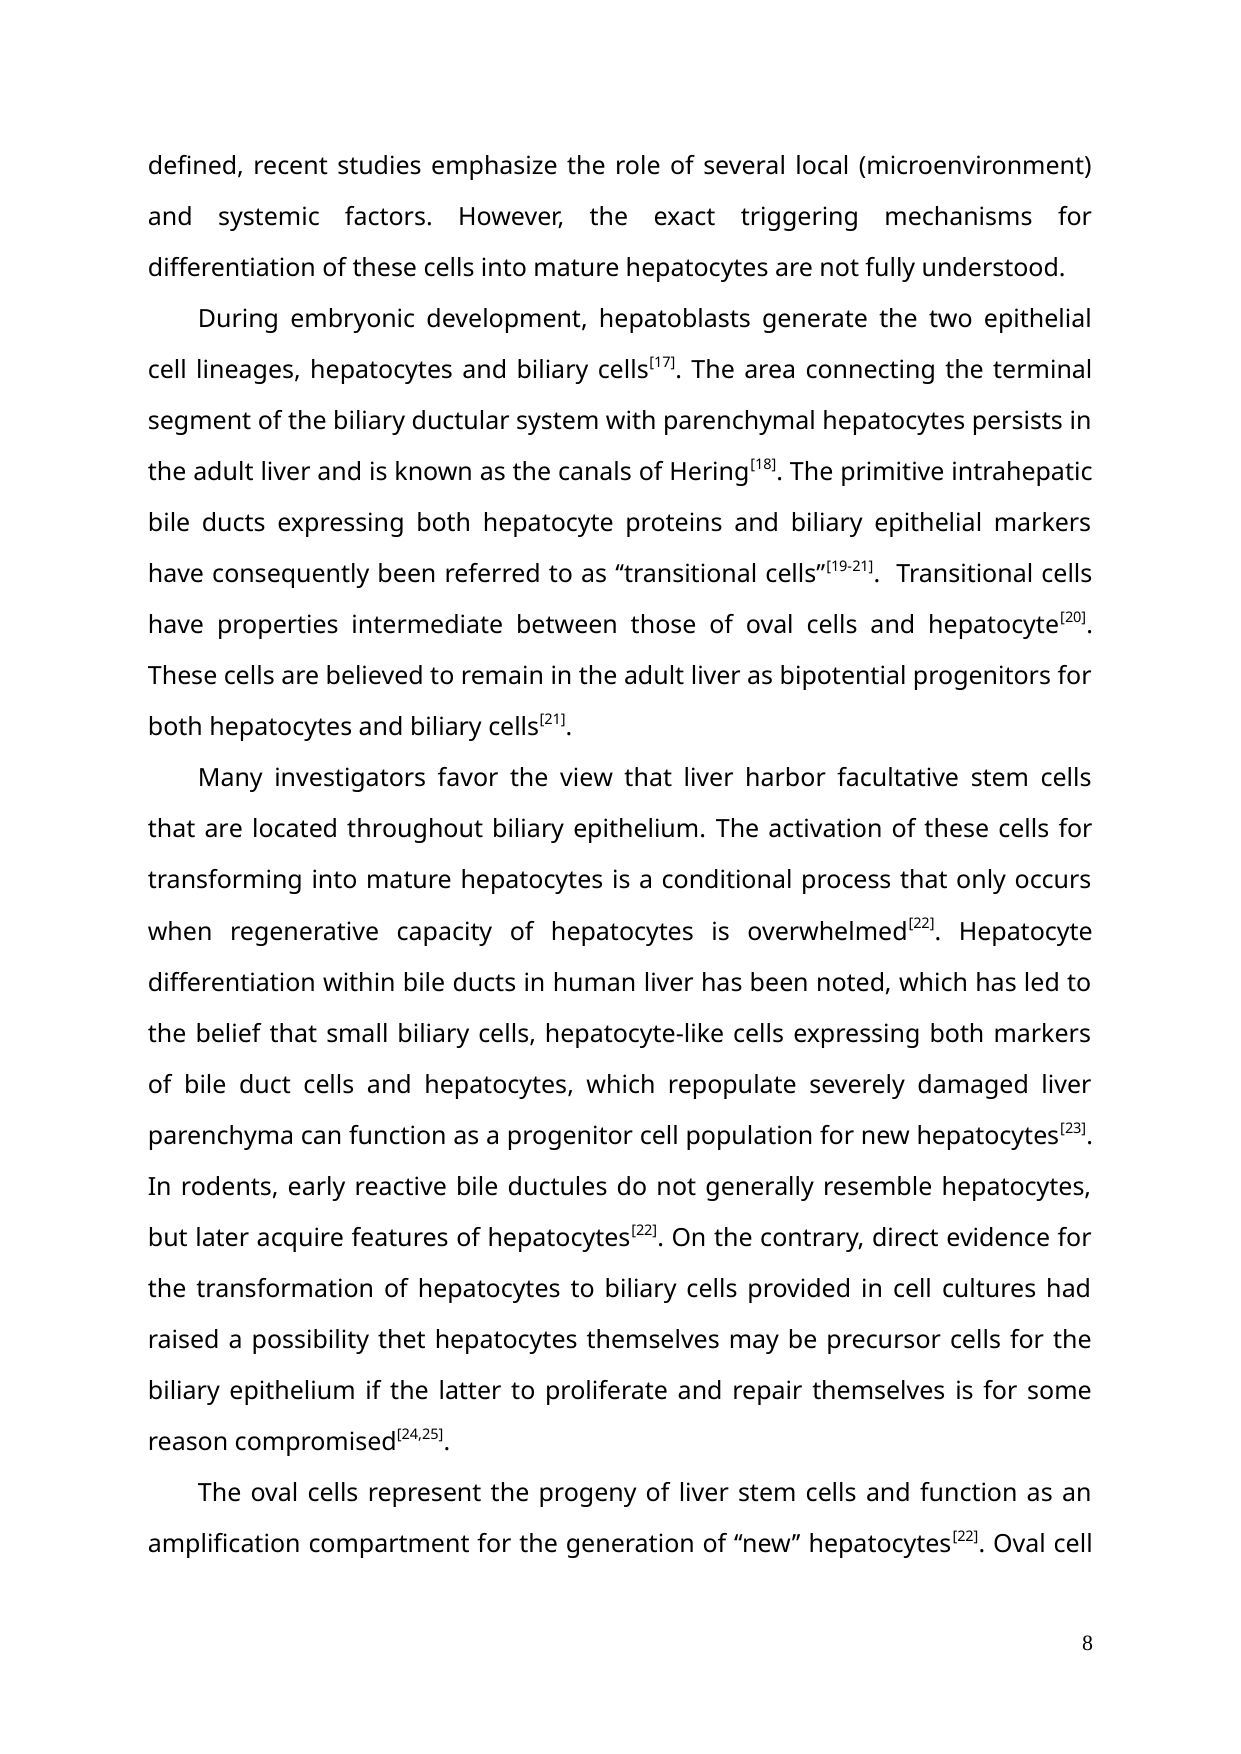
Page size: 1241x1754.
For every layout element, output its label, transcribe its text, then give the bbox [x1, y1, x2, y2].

text During embryonic development, hepatoblasts generate the two epithelial cell lineages, hepatocytes and biliary cells[17]. The area connecting the terminal segment of the biliary ductular system with parenchymal hepatocytes persists in the adult liver and is known as the canals of Hering[18]. The primitive intrahepatic bile ducts expressing both hepatocyte proteins and biliary epithelial markers have consequently been referred to as ‘‘transitional cells’’[19-21]. Transitional cells have properties intermediate between those of oval cells and hepatocyte[20]. These cells are believed to remain in the adult liver as bipotential progenitors for both hepatocytes and biliary cells[21]. [148, 301, 1093, 743]
text Many investigators favor the view that liver harbor facultative stem cells that are located throughout biliary epithelium. The activation of these cells for transforming into mature hepatocytes is a conditional process that only occurs when regenerative capacity of hepatocytes is overwhelmed[22]. Hepatocyte differentiation within bile ducts in human liver has been noted, which has led to the belief that small biliary cells, hepatocyte-like cells expressing both markers of bile duct cells and hepatocytes, which repopulate severely damaged liver parenchyma can function as a progenitor cell population for new hepatocytes[23]. In rodents, early reactive bile ductules do not generally resemble hepatocytes, but later acquire features of hepatocytes[22]. On the contrary, direct evidence for the transformation of hepatocytes to biliary cells provided in cell cultures had raised a possibility thet hepatocytes themselves may be precursor cells for the biliary epithelium if the latter to proliferate and repair themselves is for some reason compromised[24,25]. [148, 760, 1093, 1458]
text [148, 148, 1093, 284]
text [148, 1475, 1093, 1560]
